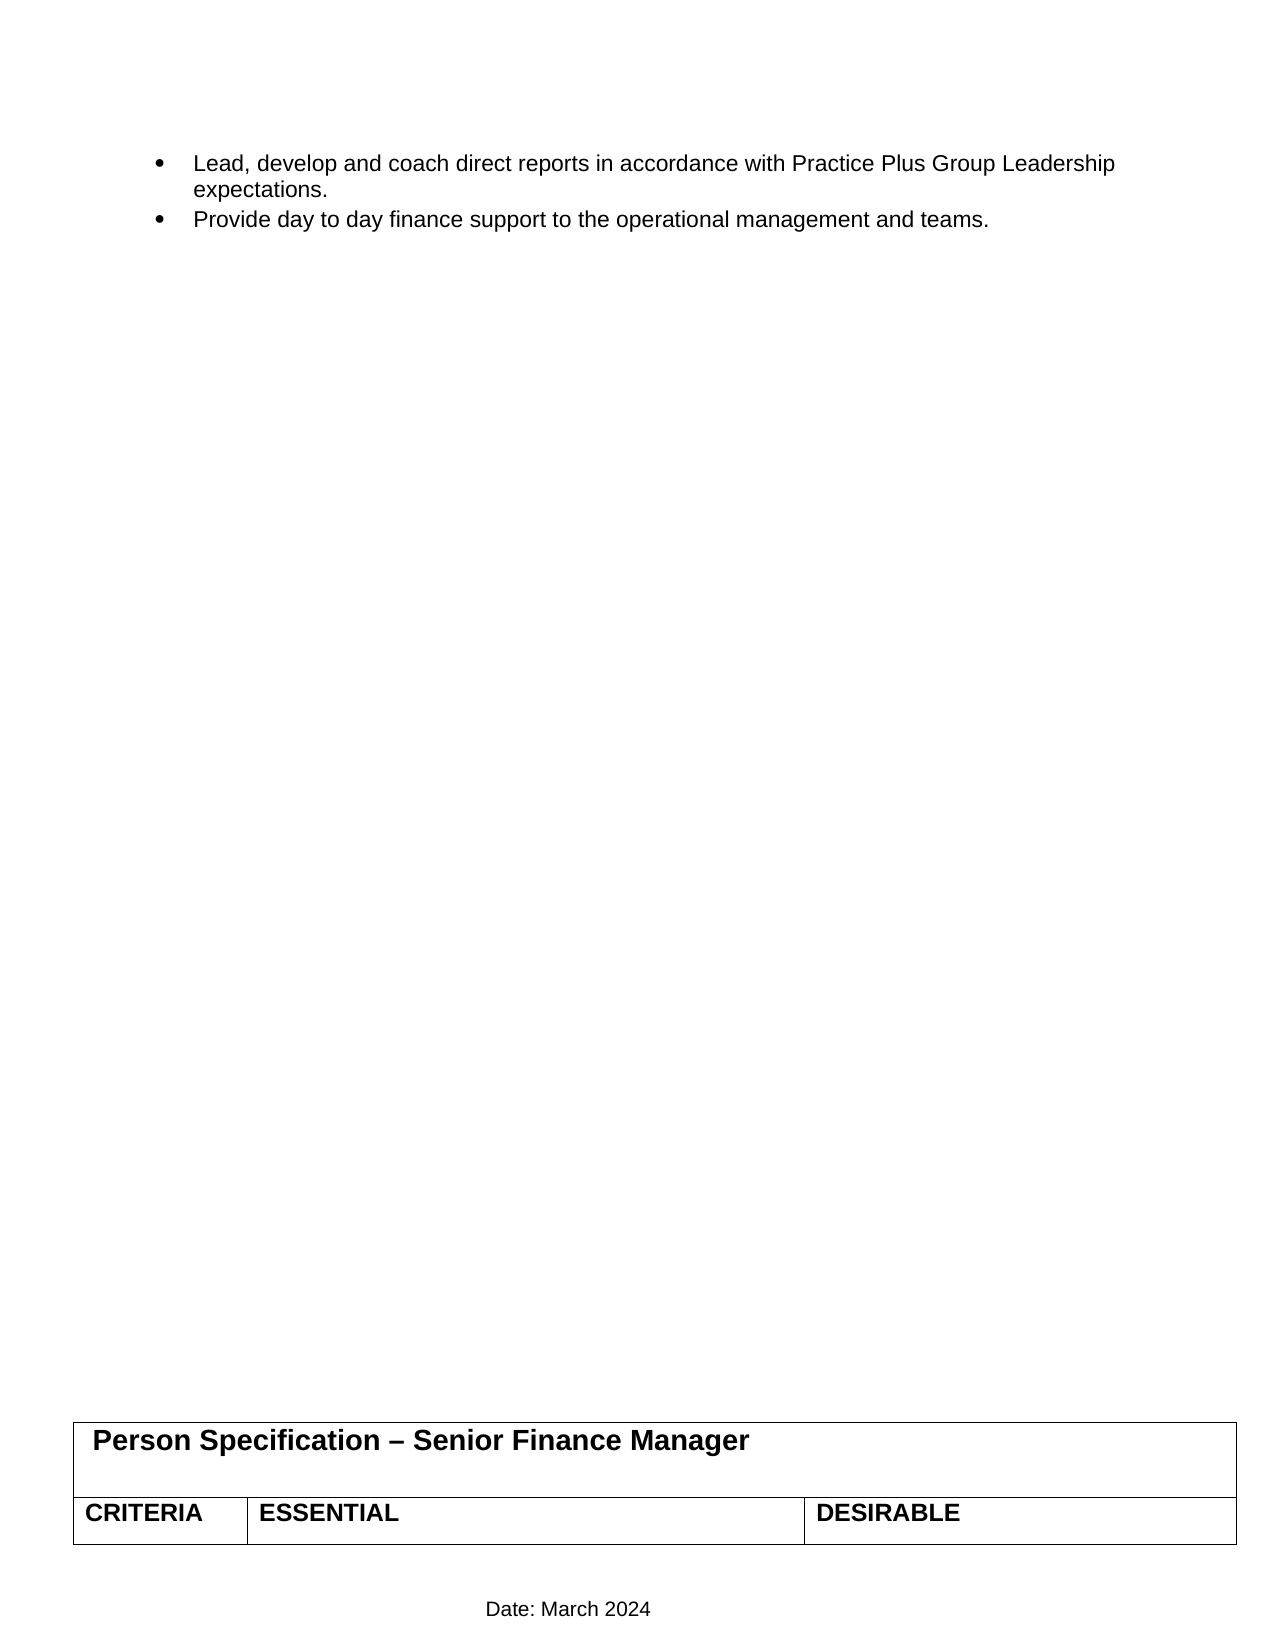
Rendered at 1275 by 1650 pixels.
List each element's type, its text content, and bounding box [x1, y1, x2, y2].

table_header Person Specification – Senior Finance Manager [74, 1423, 1236, 1497]
list Lead, develop and coach direct reports in accordance with Practice Plus Group Leadership expectations. [156, 150, 1157, 202]
table_cell ESSENTIAL [248, 1498, 804, 1544]
table_cell CRITERIA [74, 1498, 247, 1544]
table_cell DESIRABLE [805, 1498, 1236, 1544]
list Provide day to day finance support to the operational management and teams. [156, 206, 1157, 232]
